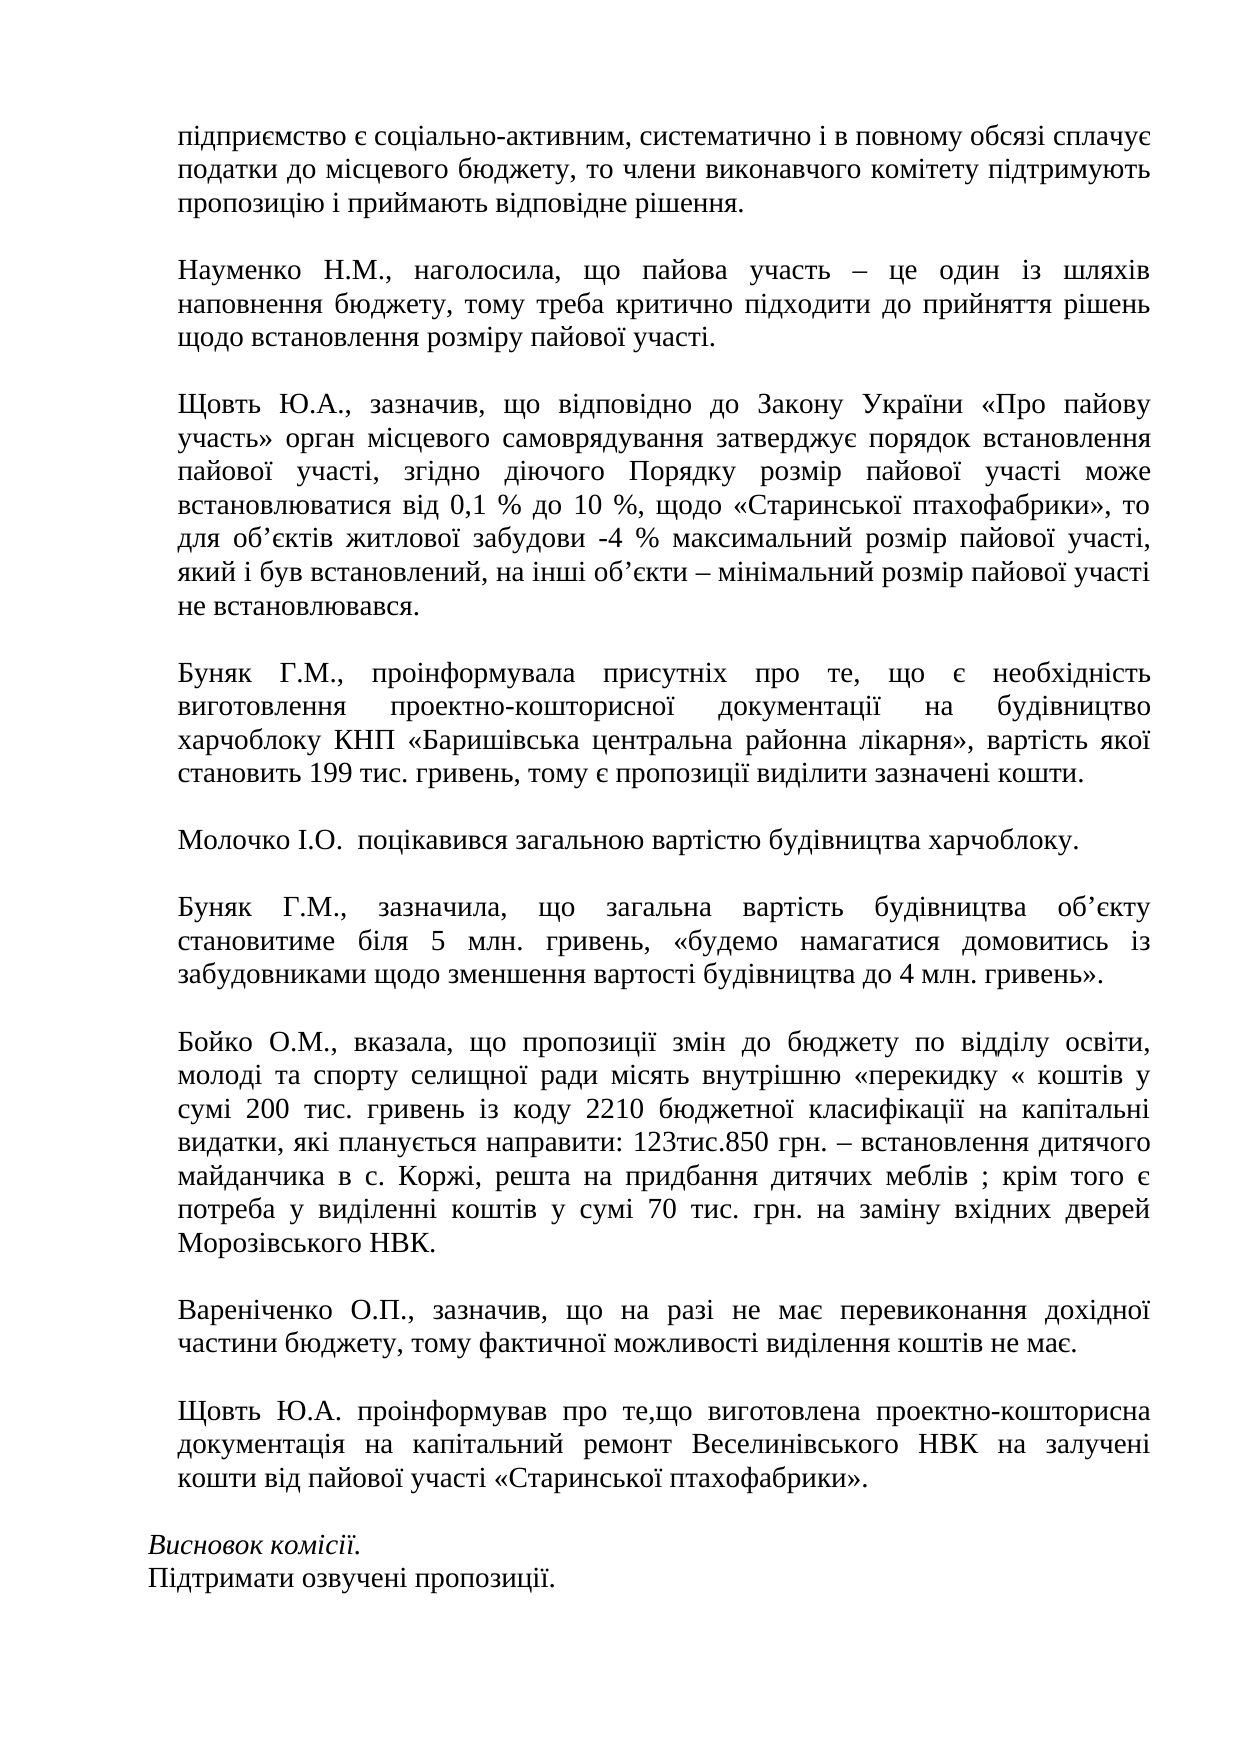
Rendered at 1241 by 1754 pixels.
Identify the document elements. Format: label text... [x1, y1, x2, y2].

text Вареніченко О.П., зазначив, що на разі не має перевиконання дохідної частини бюджету, тому фактичної можливості виділення коштів не має. [177, 1292, 1152, 1359]
text Підтримати озвучені пропозиції. [148, 1560, 1152, 1594]
text Молочко І.О. поцікавився загальною вартістю будівництва харчоблоку. [177, 822, 1152, 856]
list Висновок комісії. [148, 1527, 1152, 1560]
text Бойко О.М., вказала, що пропозиції змін до бюджету по відділу освіти, молоді та спорту селищної ради місять внутрішню «перекидку « коштів у сумі 200 тис. гривень із коду 2210 бюджетної класифікації на капітальні видатки, які планується направити: 123тис.850 грн. – встановлення дитячого майданчика в с. Коржі, решта на придбання дитячих меблів ; крім того є потреба у виділенні коштів у сумі 70 тис. грн. на заміну вхідних дверей Морозівського НВК. [177, 1024, 1152, 1258]
text Науменко Н.М., наголосила, що пайова участь – це один із шляхів наповнення бюджету, тому треба критично підходити до прийняття рішень щодо встановлення розміру пайової участі. [177, 252, 1152, 353]
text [177, 118, 1152, 219]
text Буняк Г.М., проінформувала присутніх про те, що є необхідність виготовлення проектно-кошторисної документації на будівництво харчоблоку КНП «Баришівська центральна районна лікарня», вартість якої становить 199 тис. гривень, тому є пропозиції виділити зазначені кошти. [177, 655, 1152, 789]
text Буняк Г.М., зазначила, що загальна вартість будівництва об’єкту становитиме біля 5 млн. гривень, «будемо намагатися домовитись із забудовниками щодо зменшення вартості будівництва до 4 млн. гривень». [177, 889, 1152, 990]
text Щовть Ю.А., зазначив, що відповідно до Закону України «Про пайову участь» орган місцевого самоврядування затверджує порядок встановлення пайової участі, згідно діючого Порядку розмір пайової участі може встановлюватися від 0,1 % до 10 %, щодо «Старинської птахофабрики», то для об’єктів житлової забудови -4 % максимальний розмір пайової участі, який і був встановлений, на інші об’єкти – мінімальний розмір пайової участі не встановлювався. [177, 386, 1152, 621]
text Щовть Ю.А. проінформував про те,що виготовлена проектно-кошторисна документація на капітальний ремонт Веселинівського НВК на залучені кошти від пайової участі «Старинської птахофабрики». [177, 1393, 1152, 1493]
